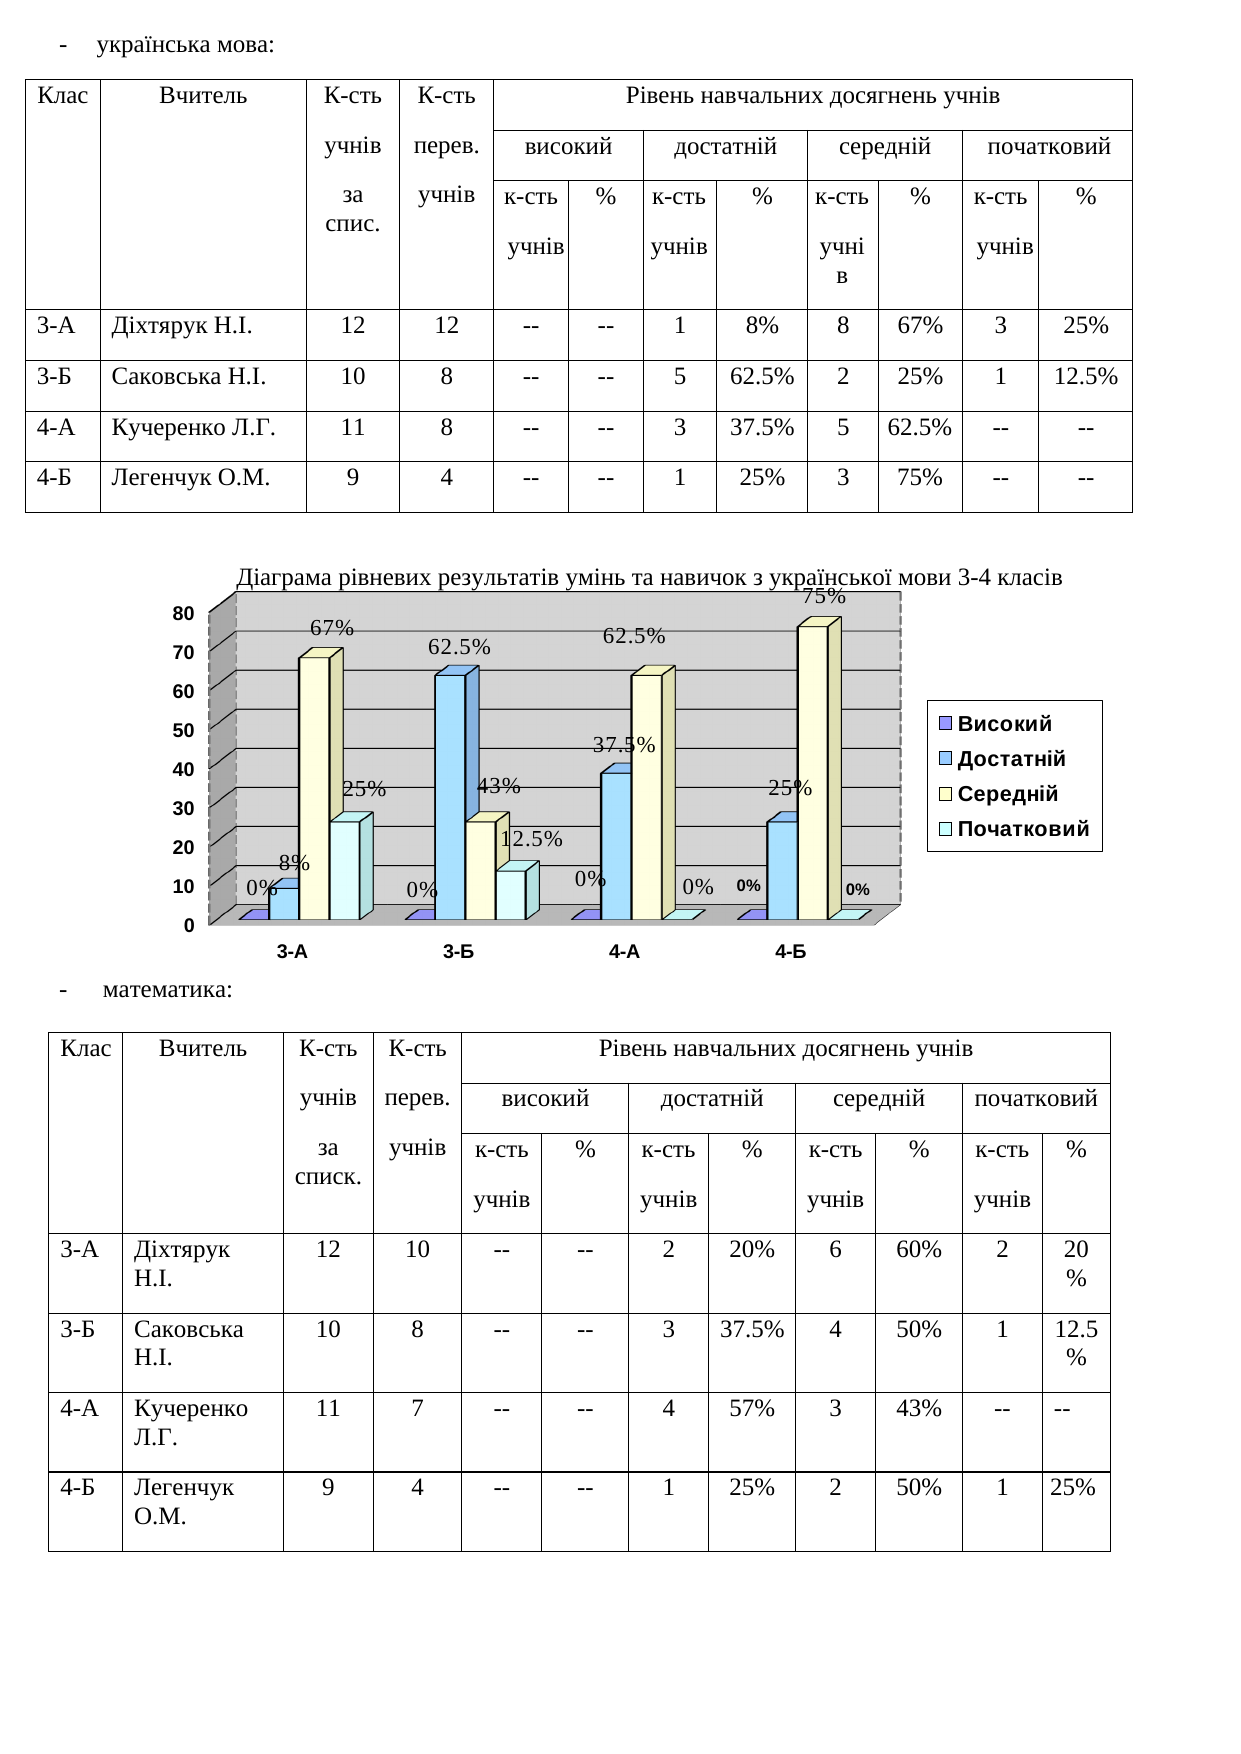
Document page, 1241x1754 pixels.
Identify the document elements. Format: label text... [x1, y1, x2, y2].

table_cell -- [462, 1473, 541, 1551]
table_cell 20% [709, 1234, 795, 1313]
table_cell 5 [644, 361, 716, 411]
table_cell Легенчук О.М. [101, 462, 306, 512]
table_cell 11 [307, 412, 399, 461]
table_cell 4 [400, 462, 493, 512]
table_cell % [709, 1134, 795, 1233]
table_cell к-сть учнів [796, 1134, 875, 1233]
table_cell Діхтярук Н.І. [123, 1234, 283, 1313]
table_cell 25% [709, 1473, 795, 1551]
table_header К-сть перев. учнів [400, 80, 493, 309]
table_cell високий [494, 131, 643, 180]
table_cell 2 [629, 1234, 708, 1313]
table_cell 10 [307, 361, 399, 411]
table_cell достатній [629, 1084, 795, 1133]
table_cell Саковська Н.І. [101, 361, 306, 411]
table_header Рівень навчальних досягнень учнів [494, 80, 1132, 130]
table_cell % [542, 1134, 628, 1233]
table_cell -- [462, 1314, 541, 1392]
table_cell 2 [796, 1473, 875, 1551]
table_header К-сть учнів за списк. [284, 1033, 373, 1233]
table_cell початковий [963, 131, 1132, 180]
table_cell 4-Б [49, 1473, 122, 1551]
table_cell 8 [374, 1314, 461, 1392]
table_cell 4 [629, 1393, 708, 1471]
table_header Рівень навчальних досягнень учнів [462, 1033, 1110, 1082]
table_cell -- [462, 1393, 541, 1471]
table_cell -- [569, 310, 643, 360]
table_cell -- [494, 361, 568, 411]
table_cell 3-Б [49, 1314, 122, 1392]
table_cell -- [494, 412, 568, 461]
table_cell % [569, 181, 643, 309]
table_cell 25% [1043, 1473, 1110, 1551]
table_cell 9 [284, 1473, 373, 1551]
table_cell 8 [400, 412, 493, 461]
table_cell -- [542, 1314, 628, 1392]
table_cell -- [569, 361, 643, 411]
table_cell початковий [963, 1084, 1110, 1133]
table_cell 50% [876, 1473, 962, 1551]
table_cell 25% [1039, 310, 1132, 360]
table_cell 8 [400, 361, 493, 411]
table_cell Кучеренко Л.Г. [123, 1393, 283, 1471]
table_cell к-сть учнів [808, 181, 878, 309]
table_cell 75% [879, 462, 962, 512]
table_cell -- [1039, 412, 1132, 461]
table_cell високий [462, 1084, 628, 1133]
table_cell -- [963, 412, 1038, 461]
table_cell 12 [400, 310, 493, 360]
table_cell 12 [307, 310, 399, 360]
table_cell -- [494, 462, 568, 512]
table_cell 37.5% [717, 412, 807, 461]
table_cell к-сть учнів [629, 1134, 708, 1233]
table_cell 60% [876, 1234, 962, 1313]
table_cell -- [494, 310, 568, 360]
table_cell 3-А [49, 1234, 122, 1313]
table_cell 4 [796, 1314, 875, 1392]
table_cell 3 [796, 1393, 875, 1471]
table_cell достатній [644, 131, 807, 180]
table_cell -- [1039, 462, 1132, 512]
table_cell 20% [1043, 1234, 1110, 1313]
table_cell 4 [374, 1473, 461, 1551]
list українська мова: [59, 29, 1152, 58]
table_cell 43% [876, 1393, 962, 1471]
table_cell -- [1043, 1393, 1110, 1471]
table_cell 4-А [26, 412, 100, 461]
table_cell 12 [284, 1234, 373, 1313]
table_cell % [1039, 181, 1132, 309]
table_cell 25% [717, 462, 807, 512]
table_cell 10 [374, 1234, 461, 1313]
table_cell 12.5% [1043, 1314, 1110, 1392]
table_cell 3 [629, 1314, 708, 1392]
table_cell 3 [808, 462, 878, 512]
table_cell к-сть учнів [494, 181, 568, 309]
table_cell 62.5% [717, 361, 807, 411]
table_cell -- [462, 1234, 541, 1313]
table_cell Діхтярук Н.І. [101, 310, 306, 360]
table_cell -- [569, 462, 643, 512]
table_cell -- [569, 412, 643, 461]
table_header Клас [49, 1033, 122, 1233]
table_cell -- [963, 1393, 1042, 1471]
table_cell % [1043, 1134, 1110, 1233]
table_cell 8 [808, 310, 878, 360]
table_cell Кучеренко Л.Г. [101, 412, 306, 461]
table_cell 3 [963, 310, 1038, 360]
table_header К-сть учнів за спис. [307, 80, 399, 309]
table_cell % [876, 1134, 962, 1233]
table_cell к-сть учнів [963, 1134, 1042, 1233]
table_cell 1 [629, 1473, 708, 1551]
table_cell 11 [284, 1393, 373, 1471]
table_cell 5 [808, 412, 878, 461]
table_cell 37.5% [709, 1314, 795, 1392]
table_cell % [879, 181, 962, 309]
table_cell -- [963, 462, 1038, 512]
table_cell 4-Б [26, 462, 100, 512]
table_cell к-сть учнів [963, 181, 1038, 309]
table_cell 2 [808, 361, 878, 411]
table_cell 50% [876, 1314, 962, 1392]
table_cell 3-Б [26, 361, 100, 411]
table_cell к-сть учнів [644, 181, 716, 309]
table_cell 25% [879, 361, 962, 411]
table_cell 1 [963, 361, 1038, 411]
table_cell 1 [963, 1473, 1042, 1551]
table_cell -- [542, 1393, 628, 1471]
table_cell 7 [374, 1393, 461, 1471]
table_cell 1 [644, 310, 716, 360]
table_cell % [717, 181, 807, 309]
table_header Клас [26, 80, 100, 309]
table_header Вчитель [123, 1033, 283, 1233]
table_header Вчитель [101, 80, 306, 309]
table_cell 8% [717, 310, 807, 360]
table_header К-сть перев. учнів [374, 1033, 461, 1233]
table_cell середній [796, 1084, 962, 1133]
table_cell 57% [709, 1393, 795, 1471]
table_cell середній [808, 131, 962, 180]
text Діаграма рівневих результатів умінь та навичок з української мови 3-4 класів [148, 562, 1152, 591]
table_cell 10 [284, 1314, 373, 1392]
table_cell 12.5% [1039, 361, 1132, 411]
table_cell 1 [644, 462, 716, 512]
table_cell -- [542, 1234, 628, 1313]
table_cell 6 [796, 1234, 875, 1313]
table_cell 2 [963, 1234, 1042, 1313]
table_cell 4-А [49, 1393, 122, 1471]
table_cell 1 [963, 1314, 1042, 1392]
table_cell 67% [879, 310, 962, 360]
list математика: [59, 974, 1152, 1003]
table_cell Легенчук О.М. [123, 1473, 283, 1551]
table_cell -- [542, 1473, 628, 1551]
table_cell 3 [644, 412, 716, 461]
table_cell 9 [307, 462, 399, 512]
table_cell 3-А [26, 310, 100, 360]
table_cell к-сть учнів [462, 1134, 541, 1233]
table_cell Саковська Н.І. [123, 1314, 283, 1392]
table_cell 62.5% [879, 412, 962, 461]
